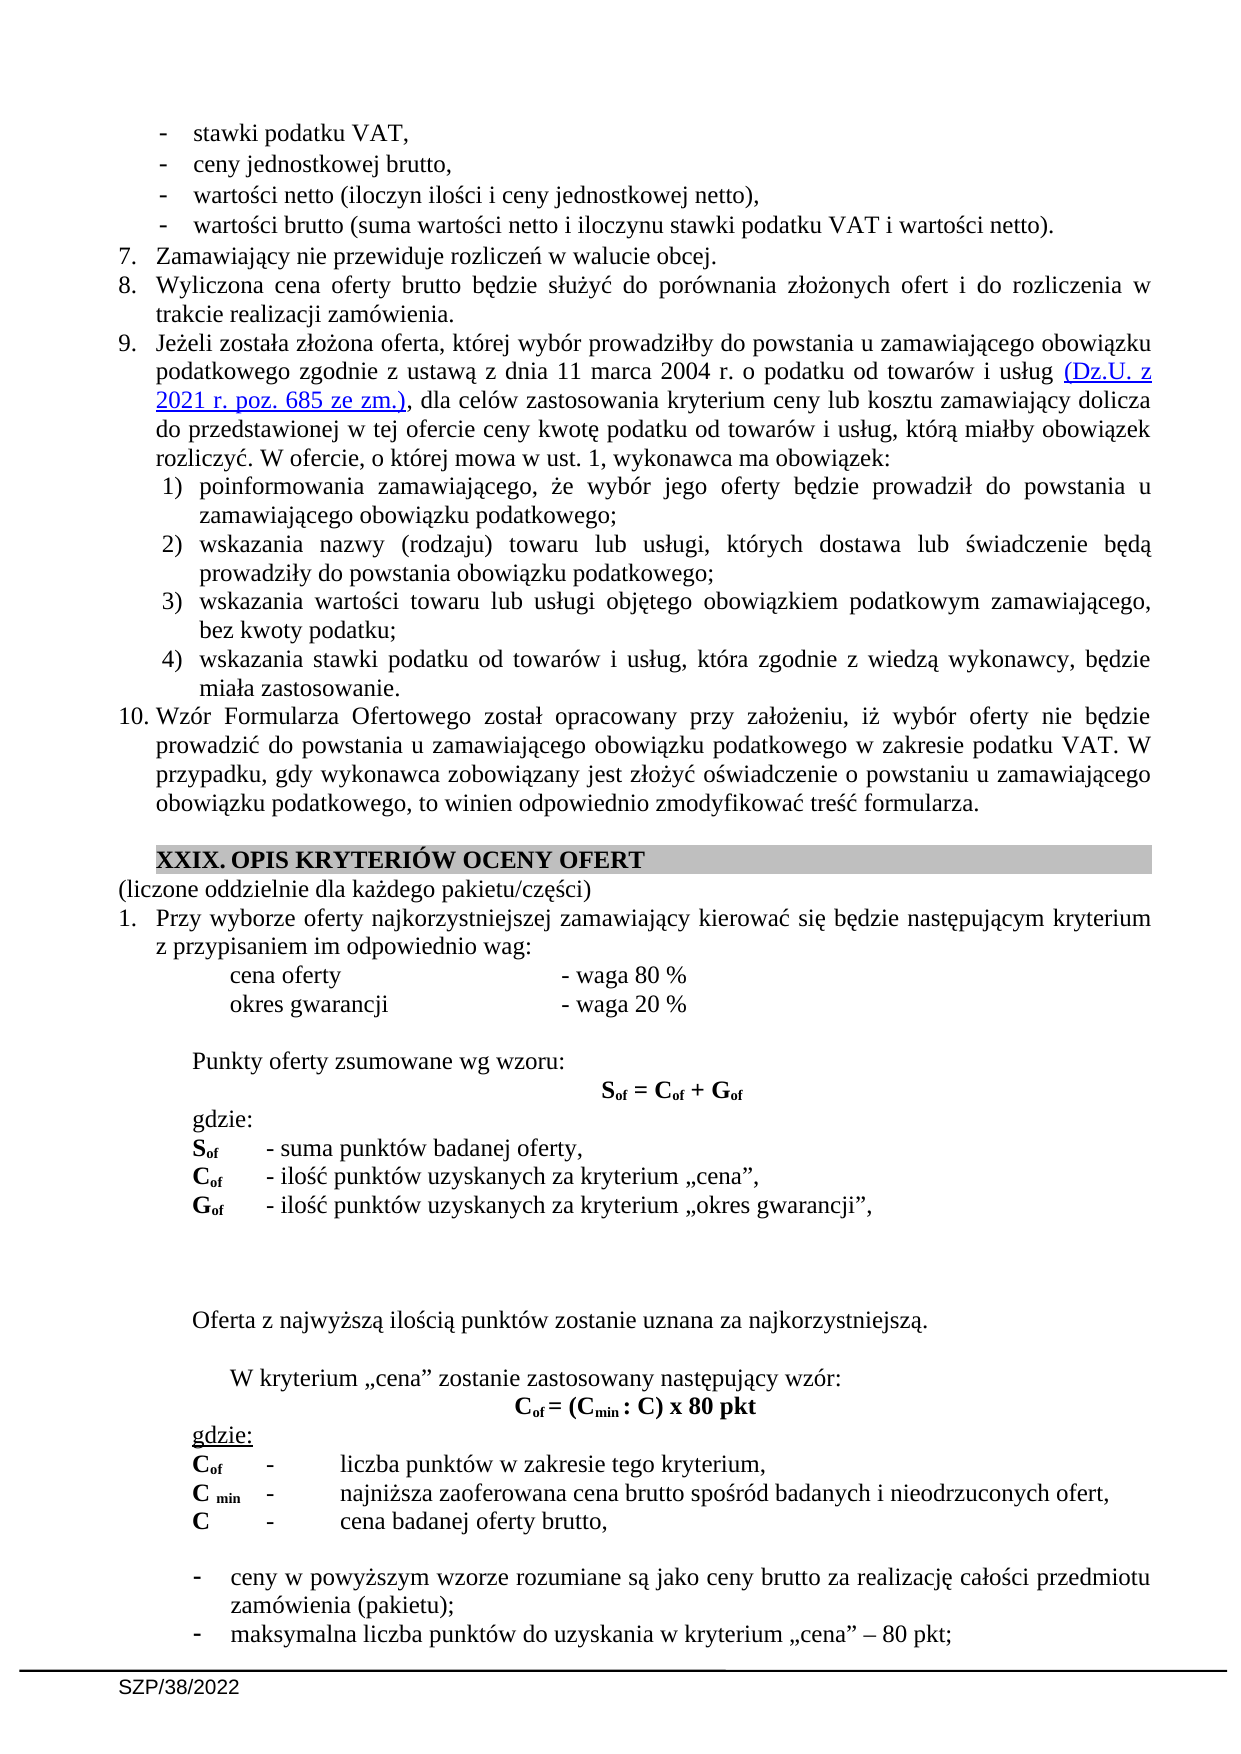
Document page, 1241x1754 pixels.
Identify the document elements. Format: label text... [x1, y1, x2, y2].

text Cof - liczba punktów w zakresie tego kryterium, [118, 1449, 1152, 1478]
text C - cena badanej oferty brutto, [118, 1506, 1152, 1535]
text (liczone oddzielnie dla każdego pakietu/części) [118, 874, 1152, 903]
list Jeżeli została złożona oferta, której wybór prowadziłby do powstania u zamawiającego obowiązku podatkowego zgodnie z ustawą z dnia 11 marca 2004 r. o podatku od towarów i usług (Dz.U. z 2021 r. poz. 685 ze zm.), dla celów zastosowania kryterium ceny lub kosztu zamawiający dolicza do przedstawionej w tej ofercie ceny kwotę podatku od towarów i usług, którą miałby obowiązek rozliczyć. W ofercie, o której mowa w ust. 1, wykonawca ma obowiązek: [118, 328, 1152, 471]
list W kryterium „cena” zostanie zastosowany następujący wzór: [192, 1363, 1152, 1391]
text C min - najniższa zaoferowana cena brutto spośród badanych i nieodrzuconych ofert, [118, 1478, 1152, 1506]
text Cof - ilość punktów uzyskanych za kryterium „cena”, [118, 1161, 1152, 1190]
list okres gwarancji - waga 20 % [192, 989, 1152, 1018]
text gdzie: [118, 1104, 1152, 1133]
list OPIS KRYTERIÓW OCENY OFERT [156, 845, 1152, 874]
list ceny w powyższym wzorze rozumiane są jako ceny brutto za realizację całości przedmiotu zamówienia (pakietu); [193, 1562, 1152, 1619]
list stawki podatku VAT, [156, 118, 1152, 149]
text Punkty oferty zsumowane wg wzoru: [118, 1046, 1152, 1075]
text Oferta z najwyższą ilością punktów zostanie uznana za najkorzystniejszą. [118, 1305, 1152, 1334]
text Gof - ilość punktów uzyskanych za kryterium „okres gwarancji”, [118, 1190, 1152, 1219]
list Zamawiający nie przewiduje rozliczeń w walucie obcej. [118, 241, 1152, 270]
list Wzór Formularza Ofertowego został opracowany przy założeniu, iż wybór oferty nie będzie prowadzić do powstania u zamawiającego obowiązku podatkowego w zakresie podatku VAT. W przypadku, gdy wykonawca zobowiązany jest złożyć oświadczenie o powstaniu u zamawiającego obowiązku podatkowego, to winien odpowiednio zmodyfikować treść formularza. [118, 701, 1152, 816]
list ceny jednostkowej brutto, [156, 149, 1152, 180]
list maksymalna liczba punktów do uzyskania w kryterium „cena” – 80 pkt; [193, 1619, 1152, 1648]
list poinformowania zamawiającego, że wybór jego oferty będzie prowadził do powstania u zamawiającego obowiązku podatkowego; [162, 471, 1152, 529]
text Cof = (Cmin : C) x 80 pkt [118, 1391, 1152, 1420]
list wskazania nazwy (rodzaju) towaru lub usługi, których dostawa lub świadczenie będą prowadziły do powstania obowiązku podatkowego; [162, 529, 1152, 586]
text Sof = Cof + Gof [118, 1075, 1152, 1104]
text gdzie: [118, 1420, 1152, 1449]
list wskazania wartości towaru lub usługi objętego obowiązkiem podatkowym zamawiającego, bez kwoty podatku; [162, 586, 1152, 644]
text Sof - suma punktów badanej oferty, [118, 1133, 1152, 1161]
list cena oferty - waga 80 % [192, 960, 1152, 989]
list Przy wyborze oferty najkorzystniejszej zamawiający kierować się będzie następującym kryterium z przypisaniem im odpowiednio wag: [118, 903, 1152, 960]
list wartości netto (iloczyn ilości i ceny jednostkowej netto), [156, 180, 1152, 211]
list Wyliczona cena oferty brutto będzie służyć do porównania złożonych ofert i do rozliczenia w trakcie realizacji zamówienia. [118, 270, 1152, 328]
list wartości brutto (suma wartości netto i iloczynu stawki podatku VAT i wartości netto). [156, 211, 1152, 241]
list wskazania stawki podatku od towarów i usług, która zgodnie z wiedzą wykonawcy, będzie miała zastosowanie. [162, 644, 1152, 701]
